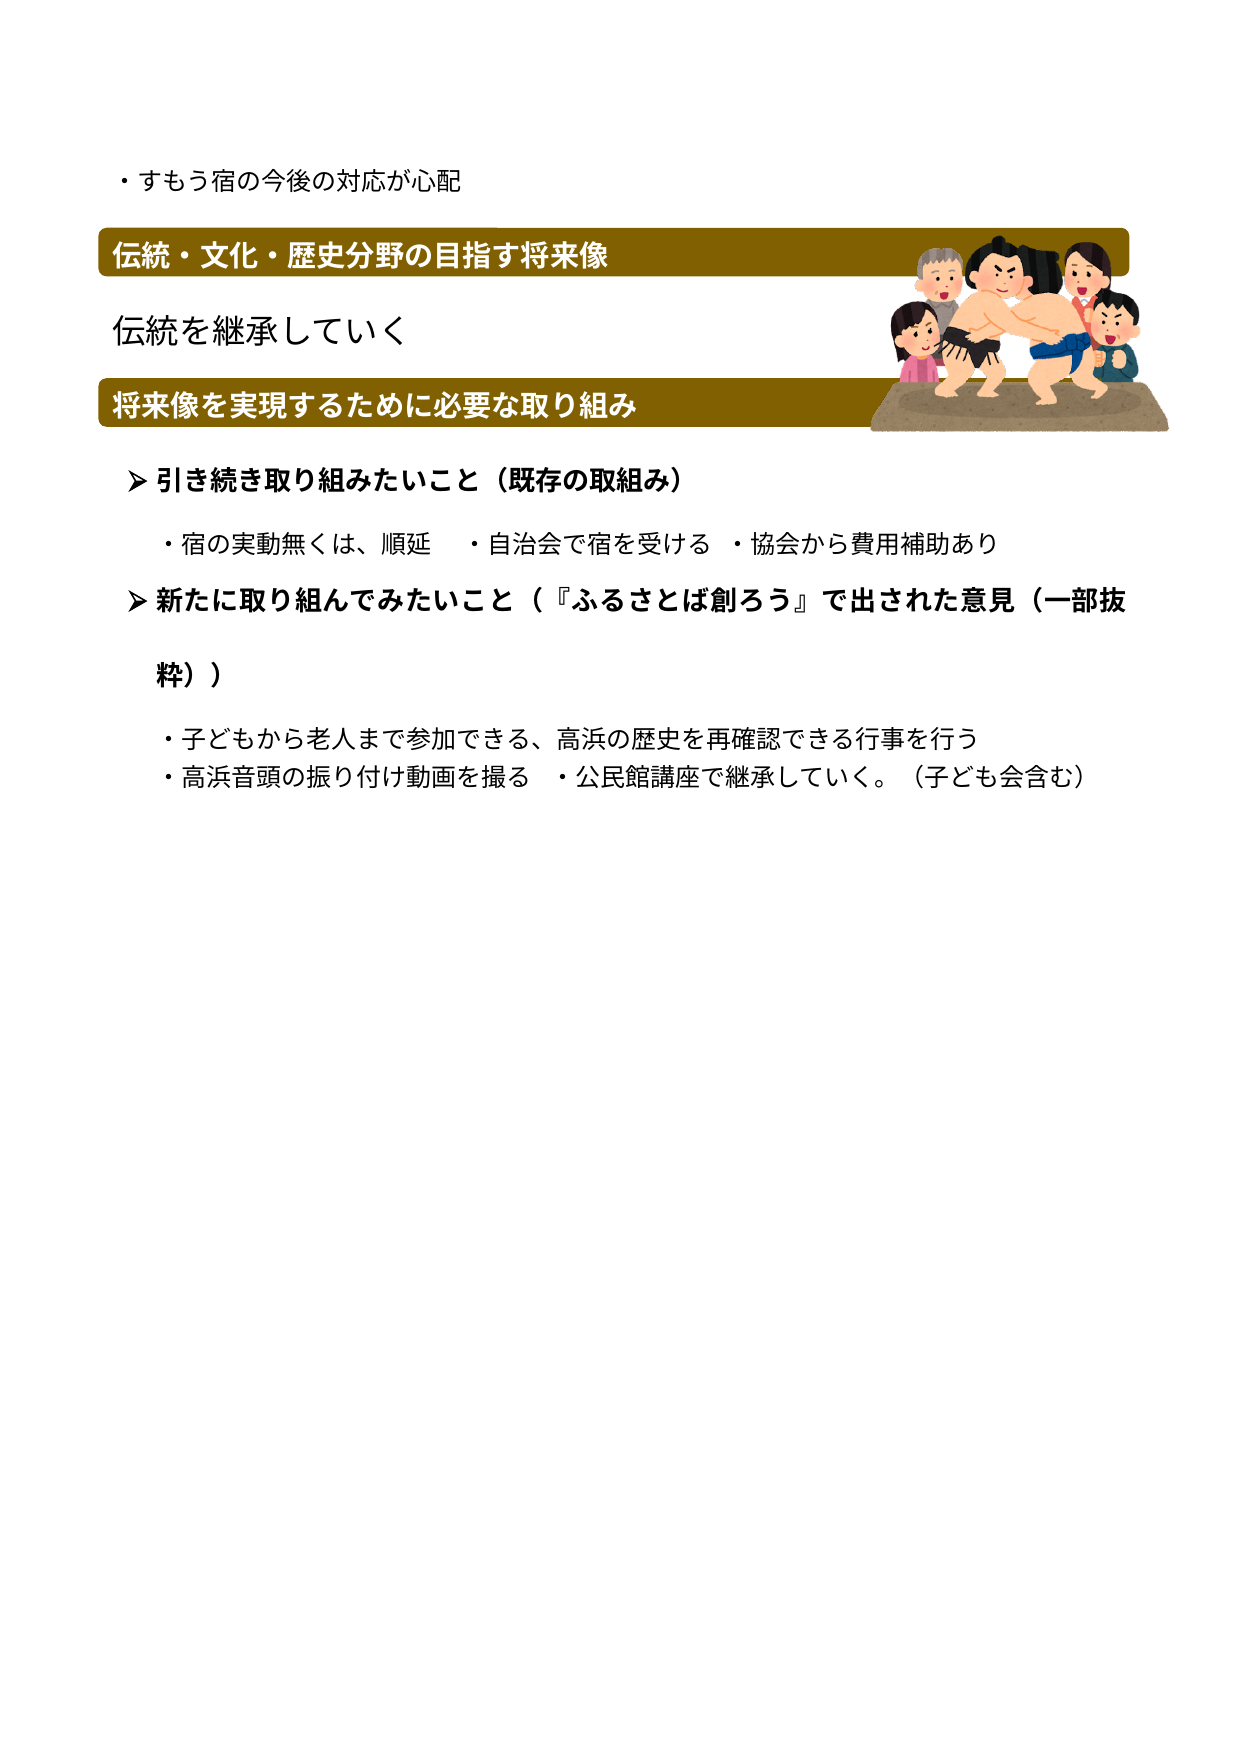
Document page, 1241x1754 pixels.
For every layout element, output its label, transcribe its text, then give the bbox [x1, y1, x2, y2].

picture [864, 216, 1173, 456]
text ・すもう宿の今後の対応が心配 [112, 160, 1128, 198]
text 伝統を継承していく [112, 292, 864, 367]
text ・高浜音頭の振り付け動画を撮る ・公民館講座で継承していく。（子ども会含む） [156, 757, 1128, 794]
text 伝統・文化・歴史分野の目指す将来像 [112, 217, 864, 292]
text ・子どもから老人まで参加できる、高浜の歴史を再確認できる行事を行う [156, 719, 1128, 757]
text 将来像を実現するために必要な取り組み [112, 367, 864, 442]
list 新たに取り組んでみたいこと（『ふるさとば創ろう』で出された意見（一部抜粋）） [127, 562, 1128, 712]
list 引き続き取り組みたいこと（既存の取組み） [127, 442, 1128, 517]
text ・宿の実動無くは、順延 ・自治会で宿を受ける ・協会から費用補助あり [156, 524, 1128, 562]
